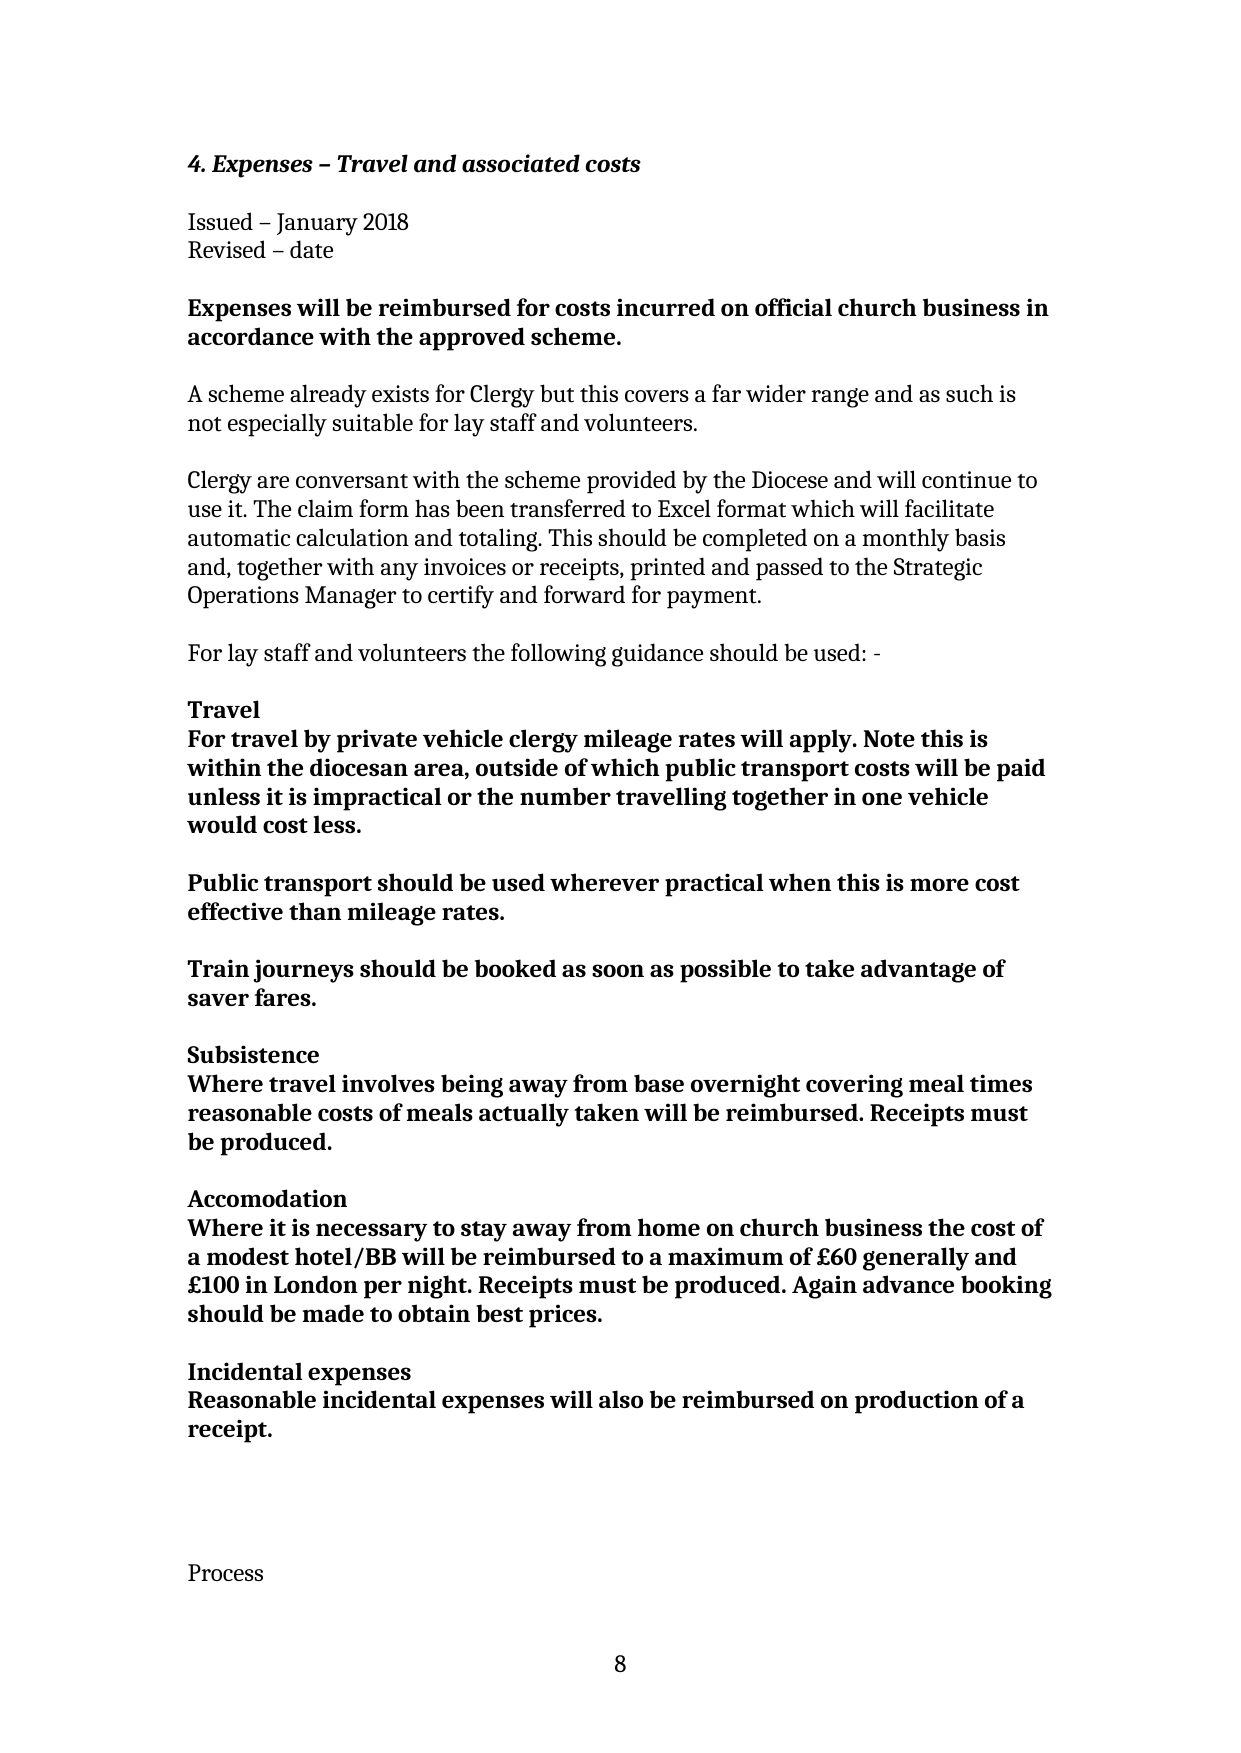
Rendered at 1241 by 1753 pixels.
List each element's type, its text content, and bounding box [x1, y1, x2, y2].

text Process [187, 1559, 1053, 1587]
text 4. Expenses – Travel and associated costs [187, 150, 1053, 179]
text Subsistence [187, 1041, 1053, 1070]
text For travel by private vehicle clergy mileage rates will apply. Note this is within the diocesan area, outside of which public transport costs will be paid unless it is impractical or the number travelling together in one vehicle would cost less. [187, 725, 1053, 840]
text Incidental expenses [187, 1357, 1053, 1386]
text Where travel involves being away from base overnight covering meal times reasonable costs of meals actually taken will be reimbursed. Receipts must be produced. [187, 1070, 1053, 1156]
text Issued – January 2018 [187, 207, 1053, 236]
text A scheme already exists for Clergy but this covers a far wider range and as such is not especially suitable for lay staff and volunteers. [187, 380, 1053, 437]
text Where it is necessary to stay away from home on church business the cost of a modest hotel/BB will be reimbursed to a maximum of £60 generally and £100 in London per night. Receipts must be produced. Again advance booking should be made to obtain best prices. [187, 1214, 1053, 1329]
text Accomodation [187, 1185, 1053, 1214]
text Train journeys should be booked as soon as possible to take advantage of saver fares. [187, 955, 1053, 1012]
text Travel [187, 696, 1053, 725]
text Clergy are conversant with the scheme provided by the Diocese and will continue to use it. The claim form has been transferred to Excel format which will facilitate automatic calculation and totaling. This should be completed on a monthly basis and, together with any invoices or receipts, printed and passed to the Strategic Operations Manager to certify and forward for payment. [187, 466, 1053, 610]
text Revised – date [187, 236, 1053, 265]
text Reasonable incidental expenses will also be reimbursed on production of a receipt. [187, 1386, 1053, 1444]
text Public transport should be used wherever practical when this is more cost effective than mileage rates. [187, 869, 1053, 926]
text For lay staff and volunteers the following guidance should be used: - [187, 639, 1053, 667]
text Expenses will be reimbursed for costs incurred on official church business in accordance with the approved scheme. [187, 294, 1053, 351]
